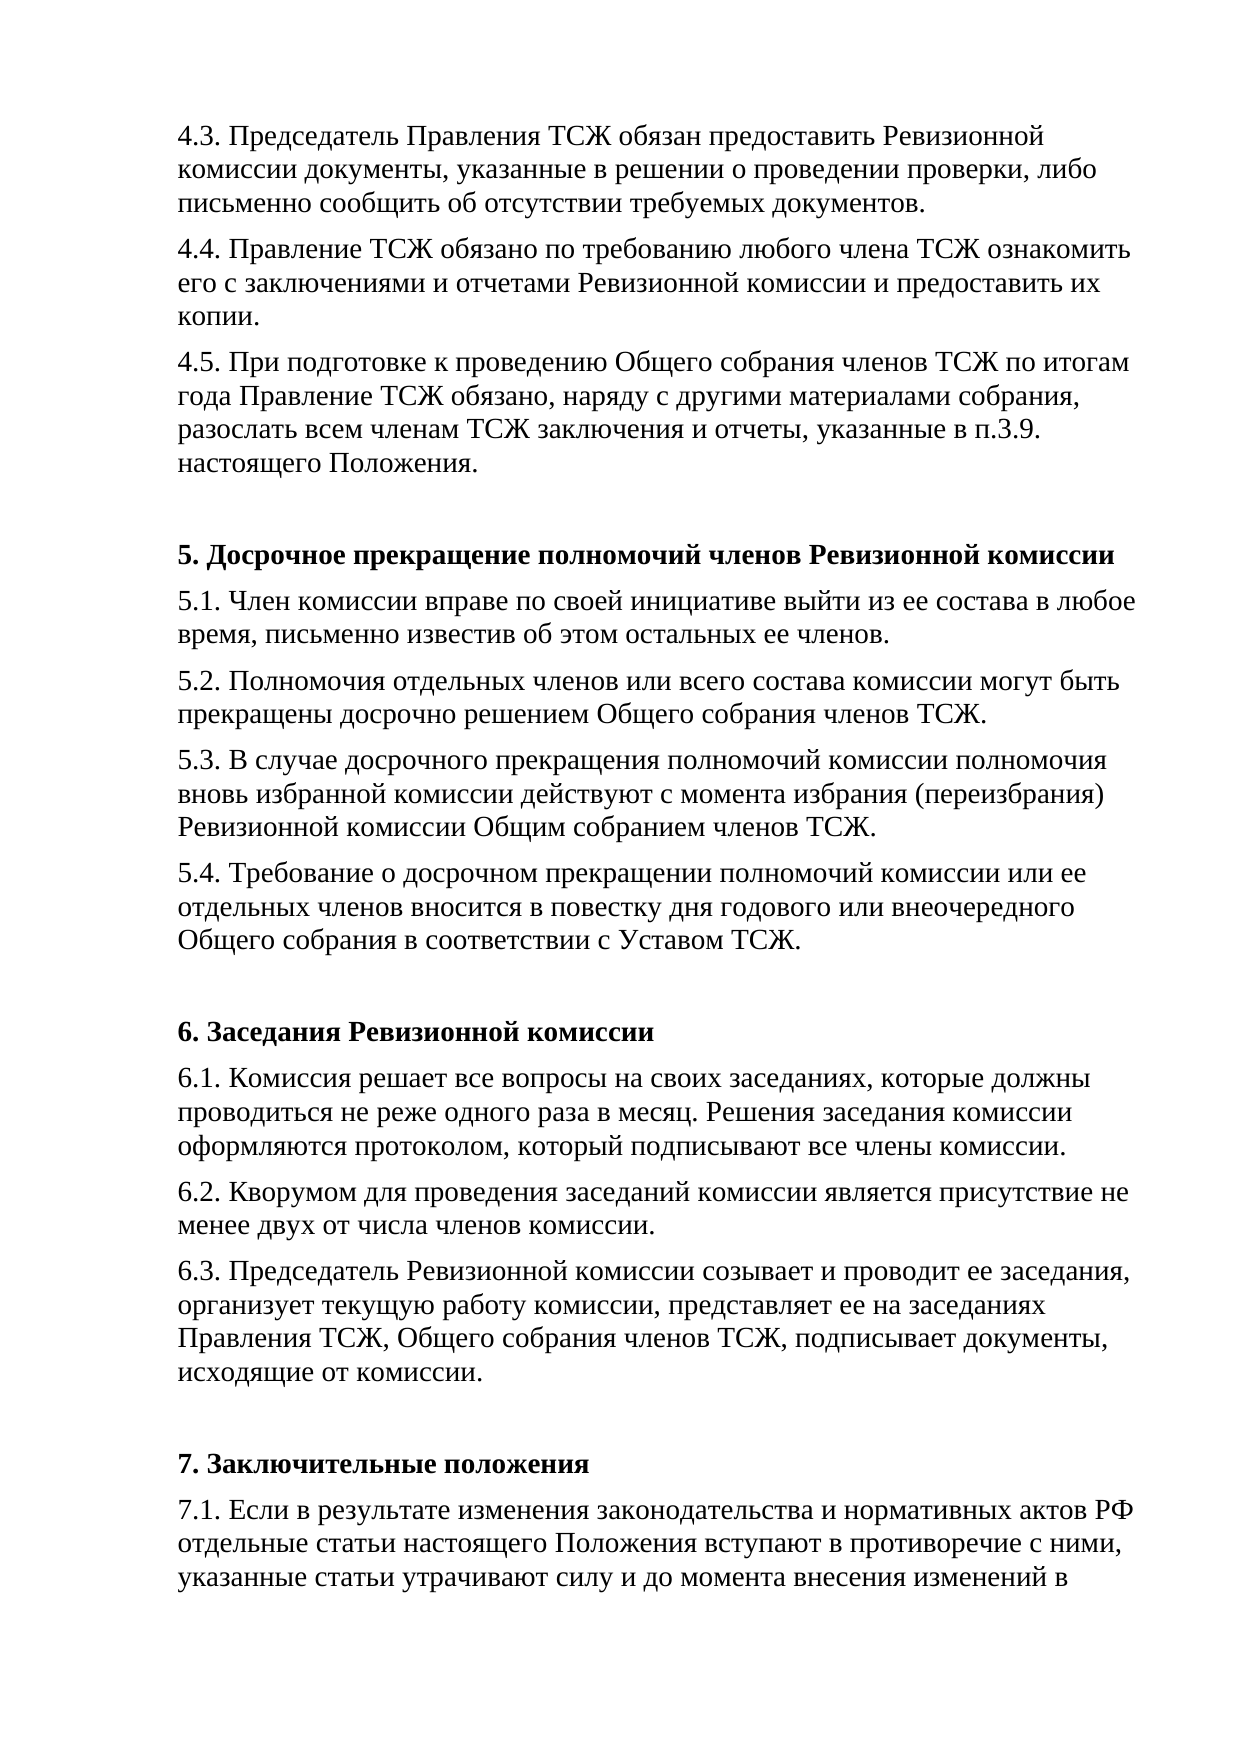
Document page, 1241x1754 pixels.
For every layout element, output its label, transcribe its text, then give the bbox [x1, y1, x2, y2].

text 4.3. Председатель Правления ТСЖ обязан предоставить Ревизионной комиссии документы, указанные в решении о проведении проверки, либо письменно сообщить об отсутствии требуемых документов. [177, 118, 1152, 219]
text 4.4. Правление ТСЖ обязано по требованию любого члена ТСЖ ознакомить его с заключениями и отчетами Ревизионной комиссии и предоставить их копии. [177, 231, 1152, 332]
text 5.1. Член комиссии вправе по своей инициативе выйти из ее состава в любое время, письменно известив об этом остальных ее членов. [177, 583, 1152, 650]
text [177, 1492, 1152, 1593]
text 5. Досрочное прекращение полномочий членов Ревизионной комиссии [177, 537, 1152, 571]
text 6.3. Председатель Ревизионной комиссии созывает и проводит ее заседания, организует текущую работу комиссии, представляет ее на заседаниях Правления ТСЖ, Общего собрания членов ТСЖ, подписывает документы, исходящие от комиссии. [177, 1253, 1152, 1387]
text 5.3. В случае досрочного прекращения полномочий комиссии полномочия вновь избранной комиссии действуют с момента избрания (переизбрания) Ревизионной комиссии Общим собранием членов ТСЖ. [177, 742, 1152, 843]
text 4.5. При подготовке к проведению Общего собрания членов ТСЖ по итогам года Правление ТСЖ обязано, наряду с другими материалами собрания, разослать всем членам ТСЖ заключения и отчеты, указанные в п.3.9. настоящего Положения. [177, 344, 1152, 478]
text 6.1. Комиссия решает все вопросы на своих заседаниях, которые должны проводиться не реже одного раза в месяц. Решения заседания комиссии оформляются протоколом, который подписывают все члены комиссии. [177, 1061, 1152, 1161]
text 5.4. Требование о досрочном прекращении полномочий комиссии или ее отдельных членов вносится в повестку дня годового или внеочередного Общего собрания в соответствии с Уставом ТСЖ. [177, 855, 1152, 956]
text 6. Заседания Ревизионной комиссии [177, 1014, 1152, 1048]
text 7. Заключительные положения [177, 1446, 1152, 1479]
text 5.2. Полномочия отдельных членов или всего состава комиссии могут быть прекращены досрочно решением Общего собрания членов ТСЖ. [177, 663, 1152, 730]
text 6.2. Кворумом для проведения заседаний комиссии является присутствие не менее двух от числа членов комиссии. [177, 1174, 1152, 1241]
